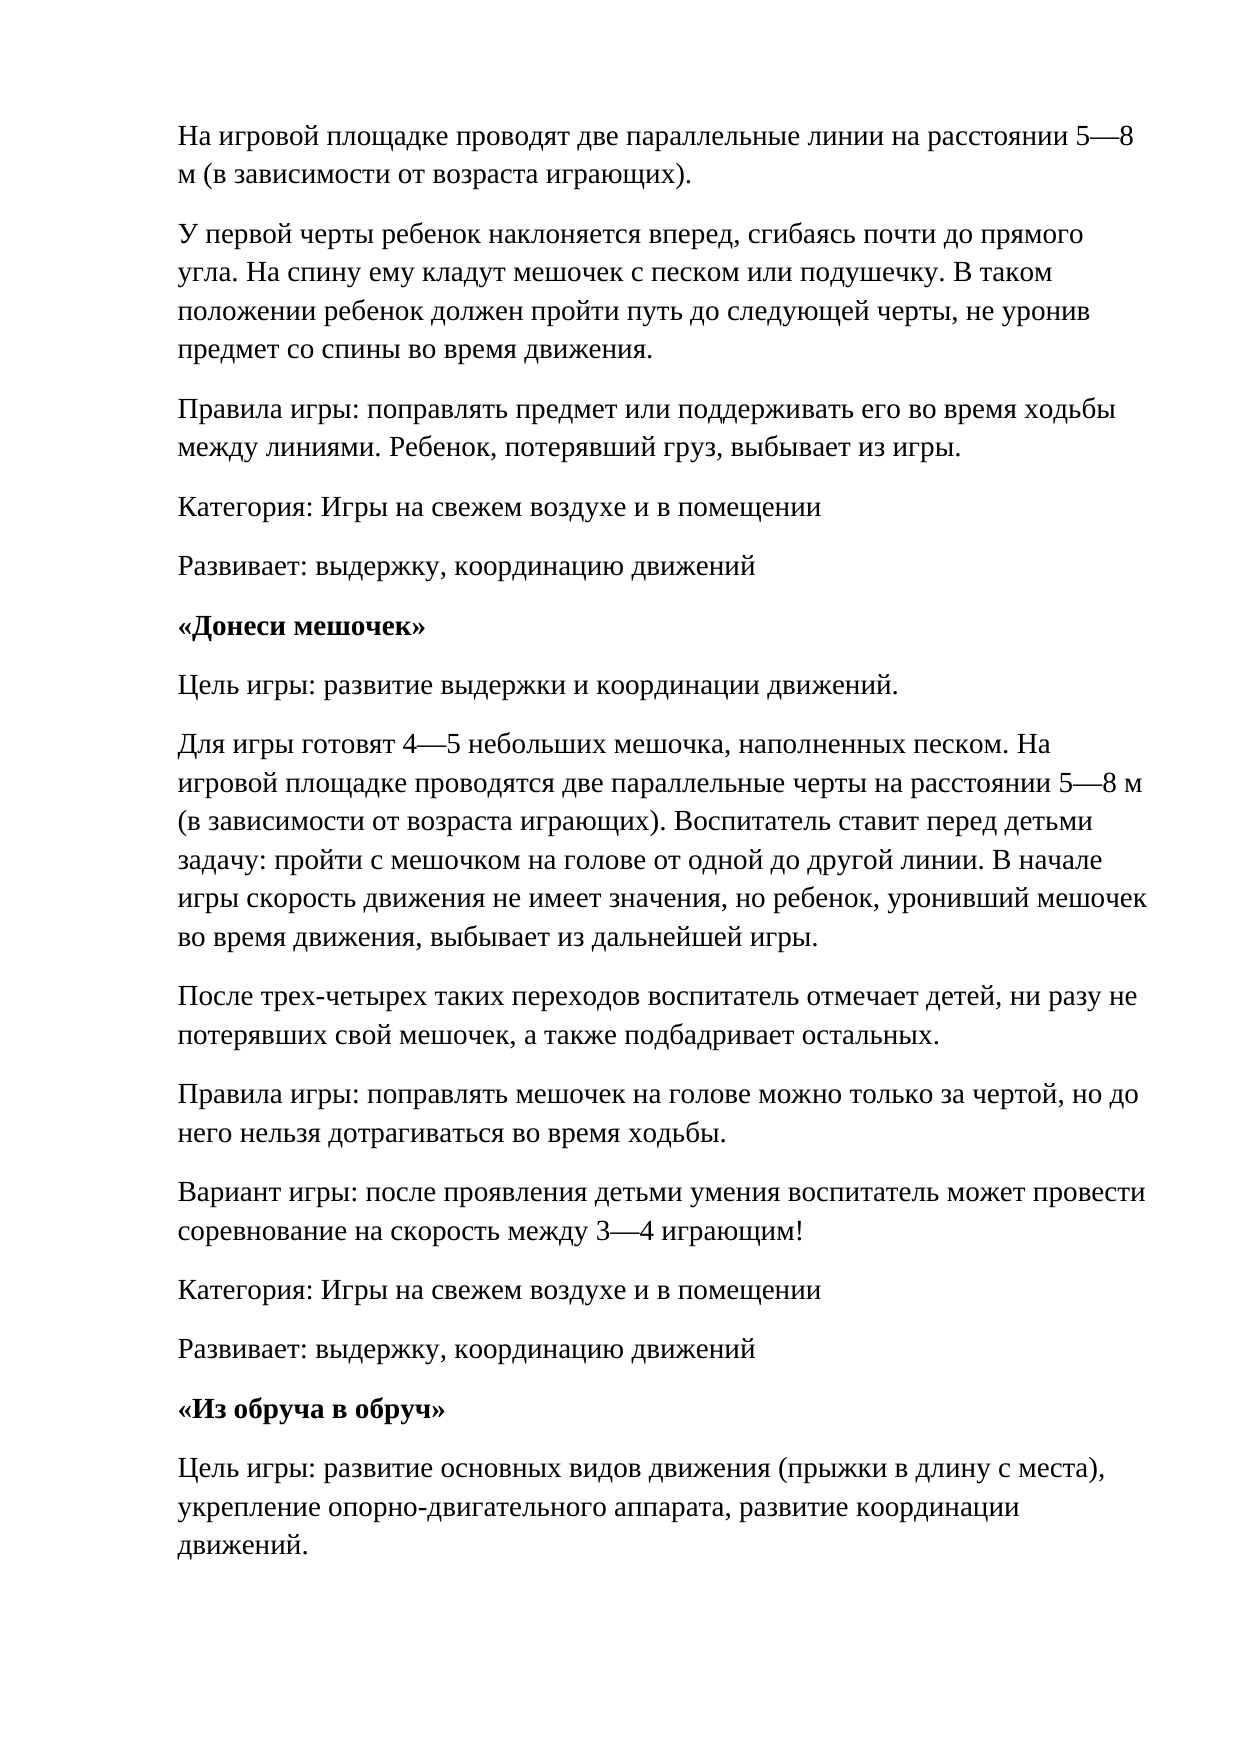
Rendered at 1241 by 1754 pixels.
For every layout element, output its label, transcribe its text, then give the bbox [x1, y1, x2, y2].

text Категория: Игры на свежем воздухе и в помещении [177, 489, 1152, 522]
text Развивает: выдержку, координацию движений [177, 1332, 1152, 1365]
text Категория: Игры на свежем воздухе и в помещении [177, 1272, 1152, 1306]
text Развивает: выдержку, координацию движений [177, 548, 1152, 582]
text На игровой площадке проводят две параллельные линии на расстоянии 5—8 м (в зависимости от возраста играющих). [177, 118, 1152, 190]
text Цель игры: развитие основных видов движения (прыжки в длину с места), укрепление опорно-двигатель­ного аппарата, развитие координации движений. [177, 1450, 1152, 1561]
text Для игры готовят 4—5 небольших мешочка, напол­ненных песком. На игровой площадке проводятся две па­раллельные черты на расстоянии 5—8 м (в зависимости от возраста играющих). Воспитатель ставит перед деть­ми задачу: пройти с мешочком на голове от одной до другой линии. В начале игры скорость движения не име­ет значения, но ребенок, уронивший мешочек во время движения, выбывает из дальнейшей игры. [177, 726, 1152, 953]
text У первой черты ребенок наклоняется вперед, сгиба­ясь почти до прямого угла. На спину ему кладут мешо­чек с песком или подушечку. В таком положении ребе­нок должен пройти путь до следующей черты, не уронив предмет со спины во время движения. [177, 216, 1152, 365]
text «Донеси мешочек» [177, 608, 1152, 641]
text После трех-четырех таких переходов воспитатель от­мечает детей, ни разу не потерявших свой мешочек, а также подбадривает остальных. [177, 978, 1152, 1051]
text Правила игры: поправлять мешочек на голове мож­но только за чертой, но до него нельзя дотрагиваться во время ходьбы. [177, 1076, 1152, 1148]
text Цель игры: развитие выдержки и координации дви­жений. [177, 667, 1152, 701]
text Правила игры: поправлять предмет или поддержи­вать его во время ходьбы между линиями. Ребенок, по­терявший груз, выбывает из игры. [177, 391, 1152, 463]
text «Из обруча в обруч» [177, 1391, 1152, 1424]
text Вариант игры: после проявления детьми умения воспитатель может провести соревнование на скорость меж­ду 3—4 играющим! [177, 1174, 1152, 1246]
